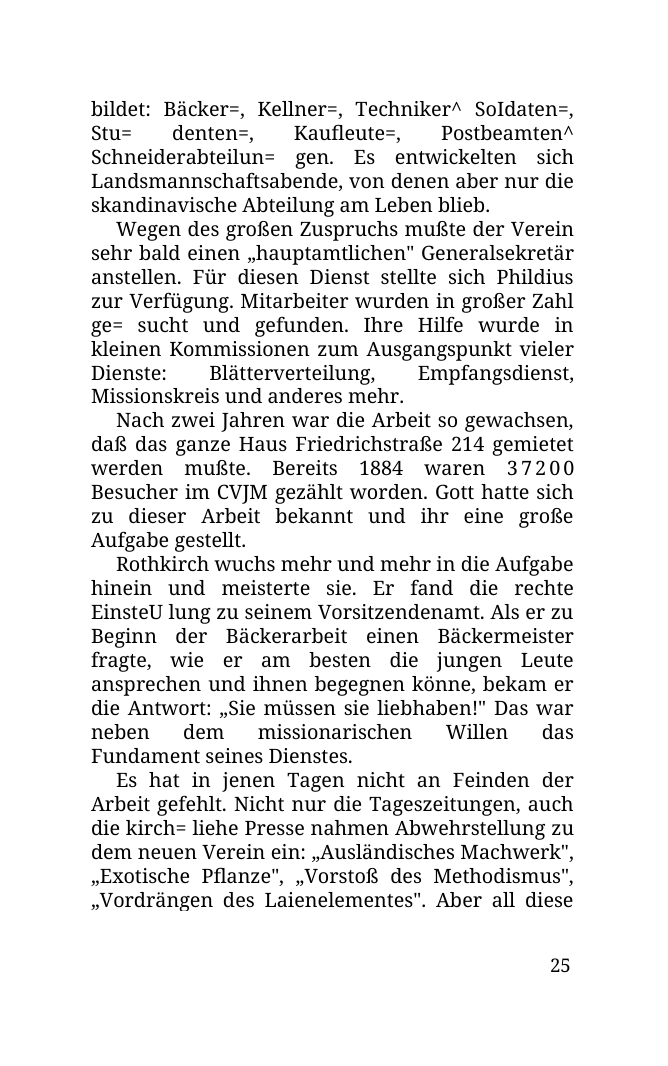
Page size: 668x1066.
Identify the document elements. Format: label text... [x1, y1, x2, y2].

text 25 [550, 957, 571, 976]
text Rothkirch wuchs mehr und mehr in die Aufgabe hinein und meisterte sie. Er fand die rechte EinsteU lung zu seinem Vorsitzendenamt. Als er zu Beginn der Bäckerarbeit einen Bäckermeister fragte, wie er am besten die jungen Leute ansprechen und ihnen begegnen könne, bekam er die Antwort: „Sie müssen sie liebhaben!" Das war neben dem missionarischen Willen das Fundament seines Dienstes. [91, 552, 574, 768]
text Es hat in jenen Tagen nicht an Feinden der Arbeit gefehlt. Nicht nur die Tageszeitungen, auch die kirch= liehe Presse nahmen Abwehrstellung zu dem neuen Verein ein: „Ausländisches Machwerk", „Exotische Pflanze", „Vorstoß des Methodismus", „Vordrängen des Laienelementes". Aber all diese Angriffspunkte vermochten das angefangene Werk nicht zu hindern. [91, 768, 574, 910]
text Nach zwei Jahren war die Arbeit so gewachsen, daß das ganze Haus Friedrichstraße 214 gemietet werden mußte. Bereits 1884 waren 37200 Besucher im CVJM gezählt worden. Gott hatte sich zu dieser Arbeit bekannt und ihr eine große Aufgabe gestellt. [91, 409, 574, 552]
text Wegen des großen Zuspruchs mußte der Verein sehr bald einen „hauptamtlichen" Generalsekretär anstellen. Für diesen Dienst stellte sich Phildius zur Verfügung. Mitarbeiter wurden in großer Zahl ge= sucht und gefunden. Ihre Hilfe wurde in kleinen Kommissionen zum Ausgangspunkt vieler Dienste: Blätterverteilung, Empfangsdienst, Missionskreis und anderes mehr. [91, 217, 574, 409]
text bildet: Bäcker=, Kellner=, Techniker^ SoIdaten=, Stu= denten=, Kaufleute=, Postbeamten^ Schneiderabteilun= gen. Es entwickelten sich Landsmannschaftsabende, von denen aber nur die skandinavische Abteilung am Leben blieb. [91, 97, 574, 217]
